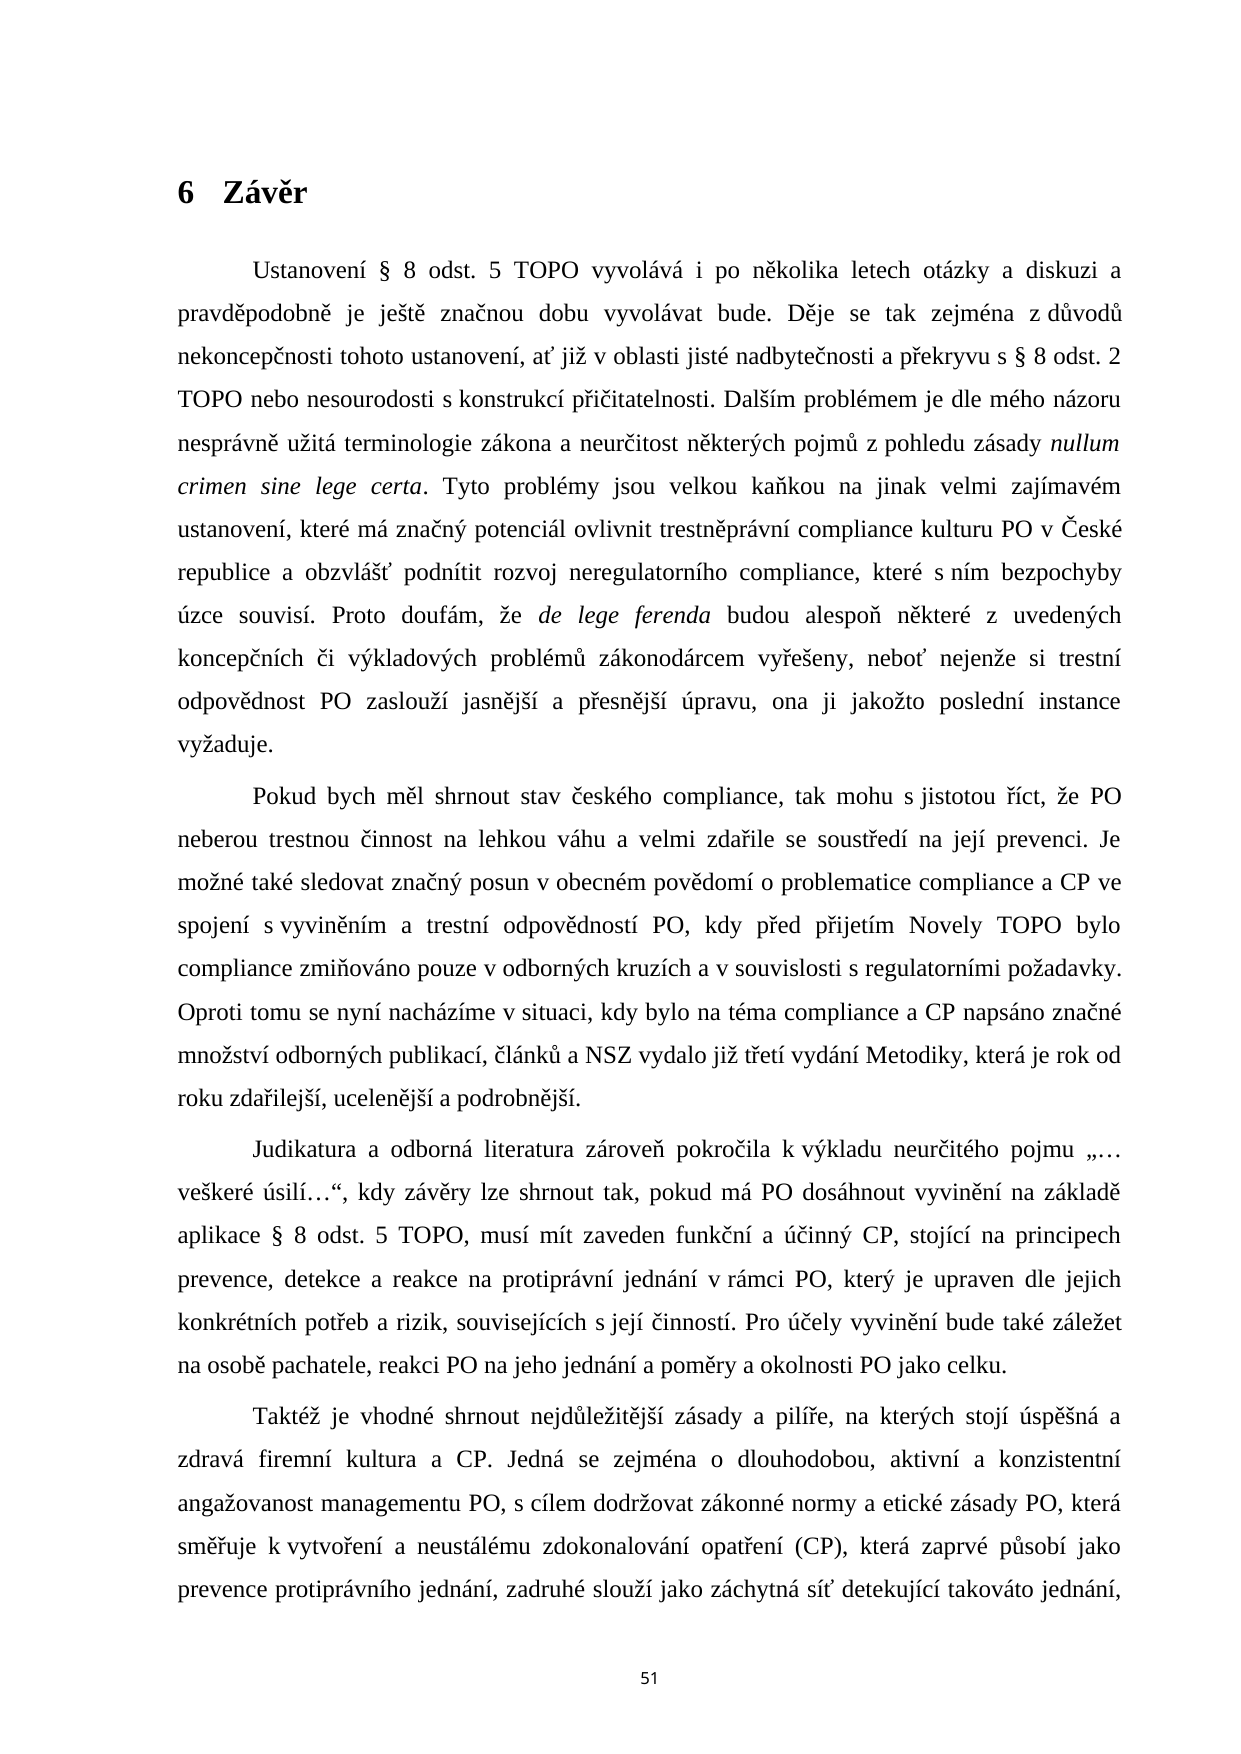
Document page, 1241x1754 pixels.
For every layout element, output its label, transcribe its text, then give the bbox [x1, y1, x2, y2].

subtitle Závěr [177, 173, 1122, 211]
text Ustanovení § 8 odst. 5 TOPO vyvolává i po několika letech otázky a diskuzi a pravděpodobně je ještě značnou dobu vyvolávat bude. Děje se tak zejména z důvodů nekoncepčnosti tohoto ustanovení, ať již v oblasti jisté nadbytečnosti a překryvu s § 8 odst. 2 TOPO nebo nesourodosti s konstrukcí přičitatelnosti. Dalším problémem je dle mého názoru nesprávně užitá terminologie zákona a neurčitost některých pojmů z pohledu zásady nullum crimen sine lege certa. Tyto problémy jsou velkou kaňkou na jinak velmi zajímavém ustanovení, které má značný potenciál ovlivnit trestněprávní compliance kulturu PO v České republice a obzvlášť podnítit rozvoj neregulatorního compliance, které s ním bezpochyby úzce souvisí. Proto doufám, že de lege ferenda budou alespoň některé z uvedených koncepčních či výkladových problémů zákonodárcem vyřešeny, neboť nejenže si trestní odpovědnost PO zaslouží jasnější a přesnější úpravu, ona ji jakožto poslední instance vyžaduje. [177, 255, 1122, 758]
text Judikatura a odborná literatura zároveň pokročila k výkladu neurčitého pojmu „…veškeré úsilí…“, kdy závěry lze shrnout tak, pokud má PO dosáhnout vyvinění na základě aplikace § 8 odst. 5 TOPO, musí mít zaveden funkční a účinný CP, stojící na principech prevence, detekce a reakce na protiprávní jednání v rámci PO, který je upraven dle jejich konkrétních potřeb a rizik, souvisejících s její činností. Pro účely vyvinění bude také záležet na osobě pachatele, reakci PO na jeho jednání a poměry a okolnosti PO jako celku. [177, 1134, 1122, 1379]
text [177, 1401, 1122, 1603]
text Pokud bych měl shrnout stav českého compliance, tak mohu s jistotou říct, že PO neberou trestnou činnost na lehkou váhu a velmi zdařile se soustředí na její prevenci. Je možné také sledovat značný posun v obecném povědomí o problematice compliance a CP ve spojení s vyviněním a trestní odpovědností PO, kdy před přijetím Novely TOPO bylo compliance zmiňováno pouze v odborných kruzích a v souvislosti s regulatorními požadavky. Oproti tomu se nyní nacházíme v situaci, kdy bylo na téma compliance a CP napsáno značné množství odborných publikací, článků a NSZ vydalo již třetí vydání Metodiky, která je rok od roku zdařilejší, ucelenější a podrobnější. [177, 781, 1122, 1112]
